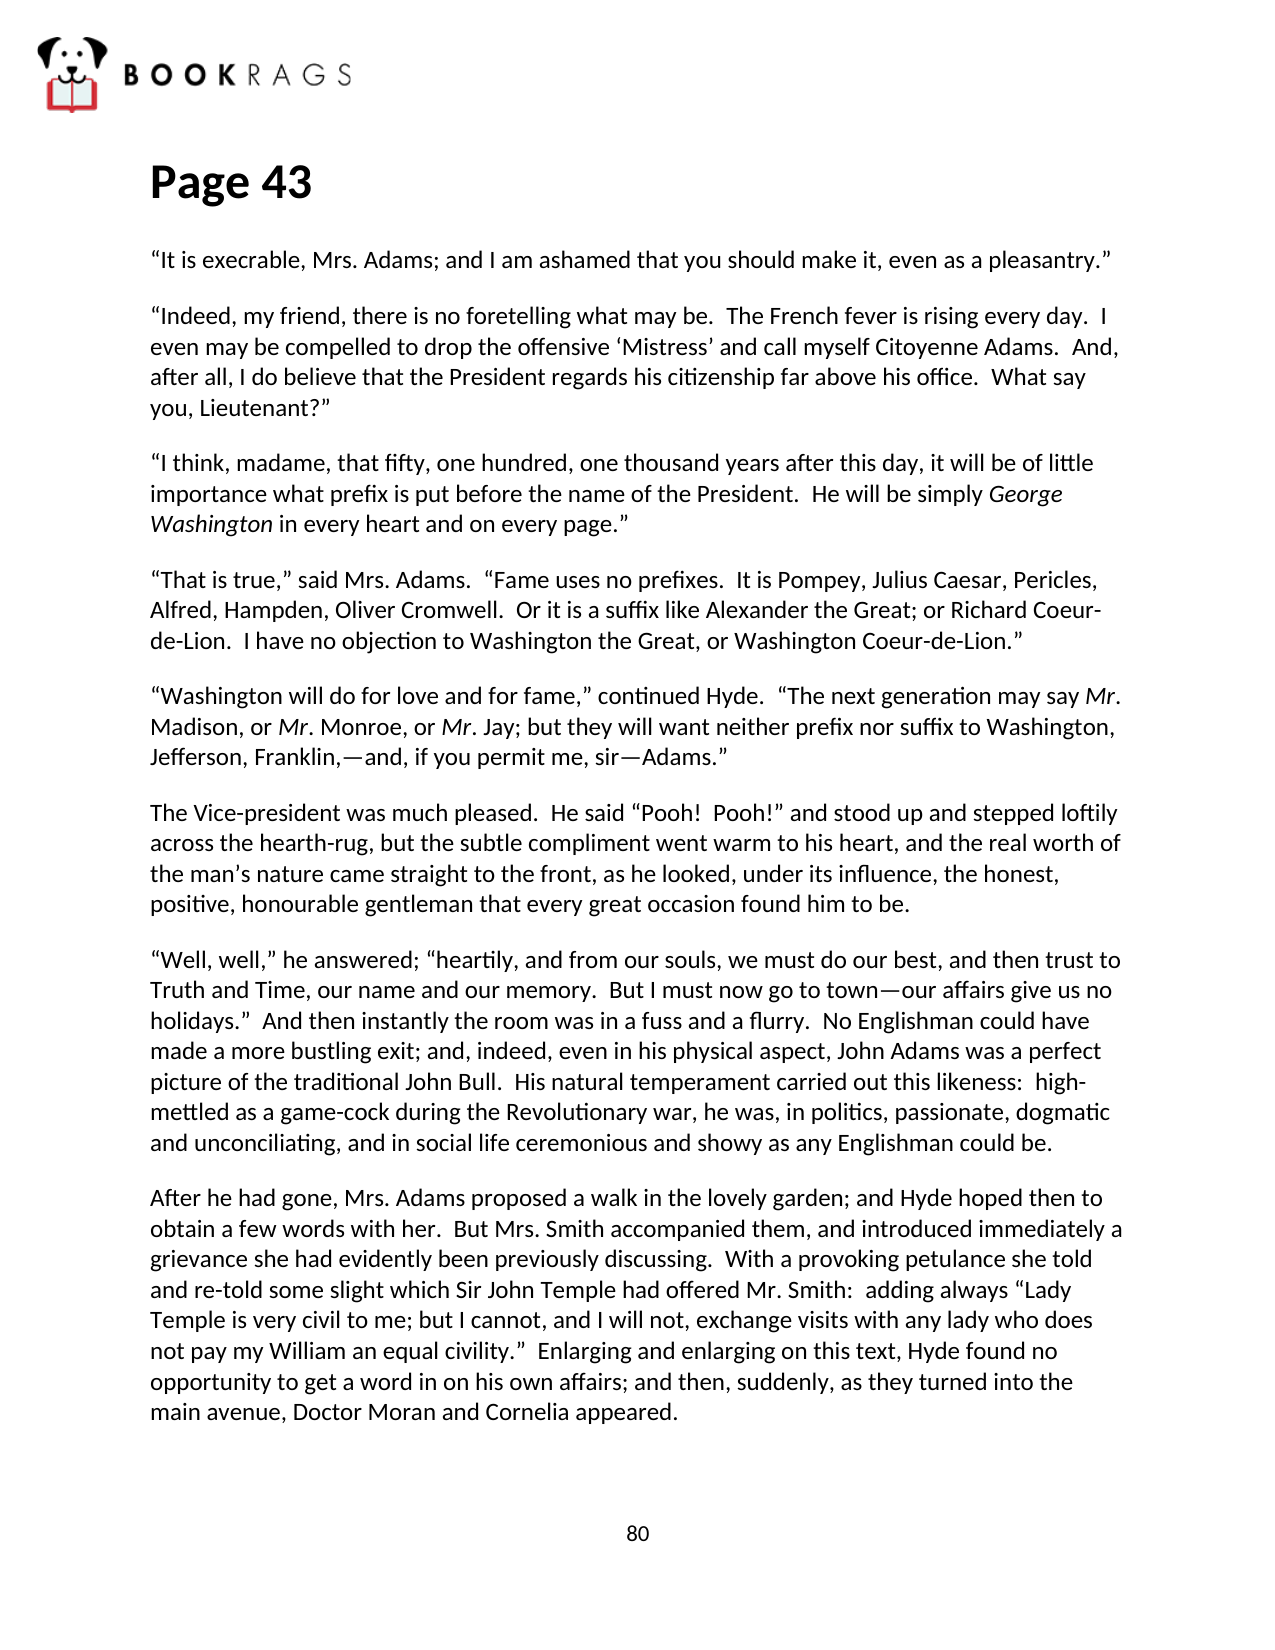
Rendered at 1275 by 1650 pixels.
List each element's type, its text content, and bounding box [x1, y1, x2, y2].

text “It is execrable, Mrs. Adams; and I am ashamed that you should make it, even as a pleasantry.” [150, 244, 1125, 275]
text “Washington will do for love and for fame,” continued Hyde. “The next generation may say Mr. Madison, or Mr. Monroe, or Mr. Jay; but they will want neither prefix nor suffix to Washington, Jefferson, Franklin,—­and, if you permit me, sir—­Adams.” [150, 680, 1125, 772]
text Page 43 [150, 150, 1125, 211]
text “I think, madame, that fifty, one hundred, one thousand years after this day, it will be of little importance what prefix is put before the name of the President. He will be simply George Washington in every heart and on every page.” [150, 447, 1125, 539]
picture [37, 37, 351, 113]
text “That is true,” said Mrs. Adams. “Fame uses no prefixes. It is Pompey, Julius Caesar, Pericles, Alfred, Hampden, Oliver Cromwell. Or it is a suffix like Alexander the Great; or Richard Coeur-de-Lion. I have no objection to Washington the Great, or Washington Coeur-de-Lion.” [150, 564, 1125, 655]
text “Well, well,” he answered; “heartily, and from our souls, we must do our best, and then trust to Truth and Time, our name and our memory. But I must now go to town—­our affairs give us no holidays.” And then instantly the room was in a fuss and a flurry. No Englishman could have made a more bustling exit; and, indeed, even in his physical aspect, John Adams was a perfect picture of the traditional John Bull. His natural temperament carried out this likeness: high-mettled as a game-cock during the Revolutionary war, he was, in politics, passionate, dogmatic and unconciliating, and in social life ceremonious and showy as any Englishman could be. [150, 944, 1125, 1158]
text After he had gone, Mrs. Adams proposed a walk in the lovely garden; and Hyde hoped then to obtain a few words with her. But Mrs. Smith accompanied them, and introduced immediately a grievance she had evidently been previously discussing. With a provoking petulance she told and re-told some slight which Sir John Temple had offered Mr. Smith: adding always “Lady Temple is very civil to me; but I cannot, and I will not, exchange visits with any lady who does not pay my William an equal civility.” Enlarging and enlarging on this text, Hyde found no opportunity to get a word in on his own affairs; and then, suddenly, as they turned into the main avenue, Doctor Moran and Cornelia appeared. [150, 1183, 1125, 1427]
text The Vice-president was much pleased. He said “Pooh! Pooh!” and stood up and stepped loftily across the hearth-rug, but the subtle compliment went warm to his heart, and the real worth of the man’s nature came straight to the front, as he looked, under its influence, the honest, positive, honourable gentleman that every great occasion found him to be. [150, 797, 1125, 919]
text “Indeed, my friend, there is no foretelling what may be. The French fever is rising every day. I even may be compelled to drop the offensive ‘Mistress’ and call myself Citoyenne Adams. And, after all, I do believe that the President regards his citizenship far above his office. What say you, Lieutenant?” [150, 300, 1125, 422]
